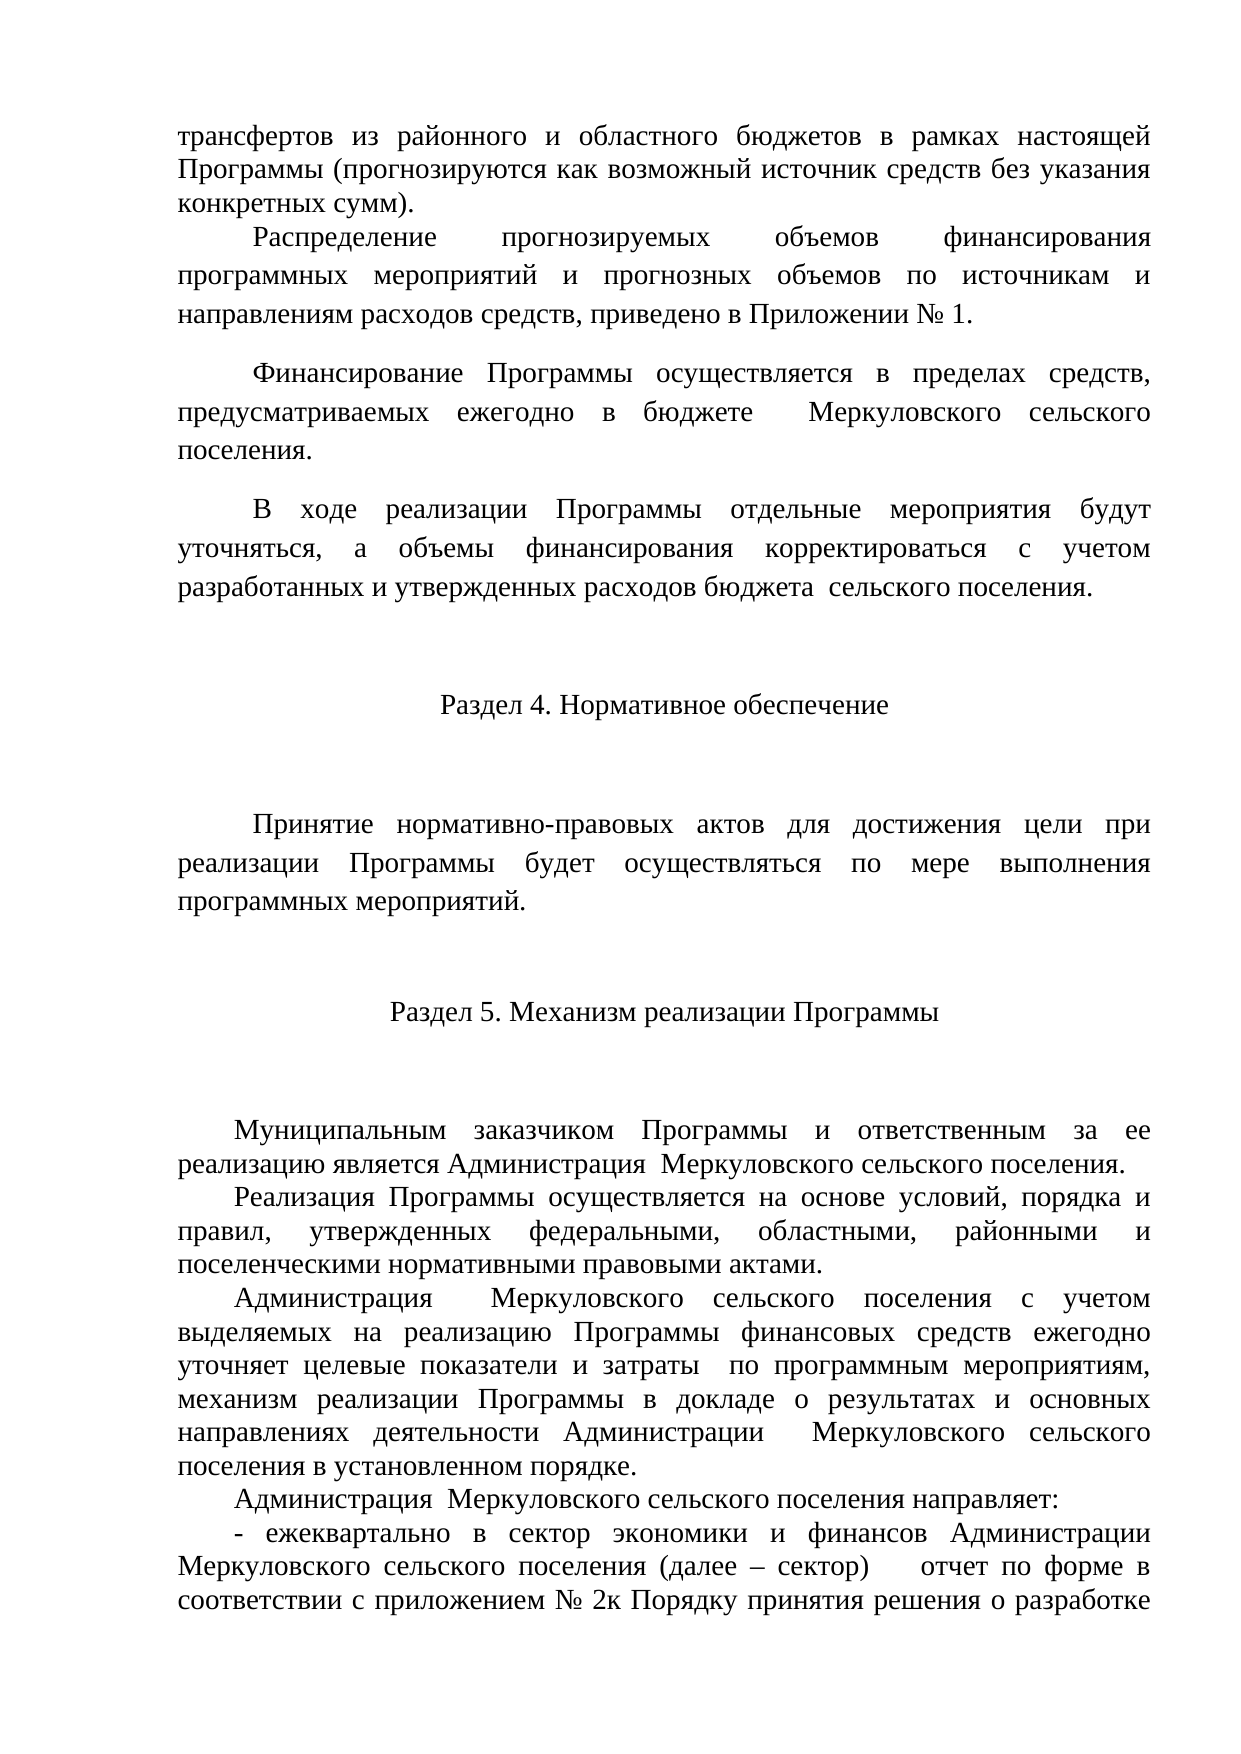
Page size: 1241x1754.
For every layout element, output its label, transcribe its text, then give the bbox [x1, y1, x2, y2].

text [177, 1515, 1152, 1616]
text Администрация Меркуловского сельского поселения с учетом выделяемых на реализацию Программы финансовых средств ежегодно уточняет целевые показатели и затраты по программным мероприятиям, механизм реализации Программы в докладе о результатах и основных направлениях деятельности Администрации Меркуловского сельского поселения в установленном порядке. [177, 1280, 1152, 1481]
text Распределение прогнозируемых объемов финансирования программных мероприятий и прогнозных объемов по источникам и направлениям расходов средств, приведено в Приложении № 1. [177, 219, 1152, 329]
text Раздел 5. Механизм реализации Программы [177, 994, 1152, 1027]
text Финансирование Программы осуществляется в пределах средств, предусматриваемых ежегодно в бюджете Меркуловского сельского поселения. [177, 355, 1152, 466]
text В ходе реализации Программы отдельные мероприятия будут уточняться, а объемы финансирования корректироваться с учетом разработанных и утвержденных расходов бюджета сельского поселения. [177, 492, 1152, 602]
text Реализация Программы осуществляется на основе условий, порядка и правил, утвержденных федеральными, областными, районными и поселенческими нормативными правовыми актами. [177, 1179, 1152, 1280]
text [177, 118, 1152, 219]
text Раздел 4. Нормативное обеспечение [177, 687, 1152, 721]
text Принятие нормативно-правовых актов для достижения цели при реализации Программы будет осуществляться по мере выполнения программных мероприятий. [177, 806, 1152, 917]
text Муниципальным заказчиком Программы и ответственным за ее реализацию является Администрация Меркуловского сельского поселения. [177, 1112, 1152, 1179]
text Администрация Меркуловского сельского поселения направляет: [177, 1481, 1152, 1515]
